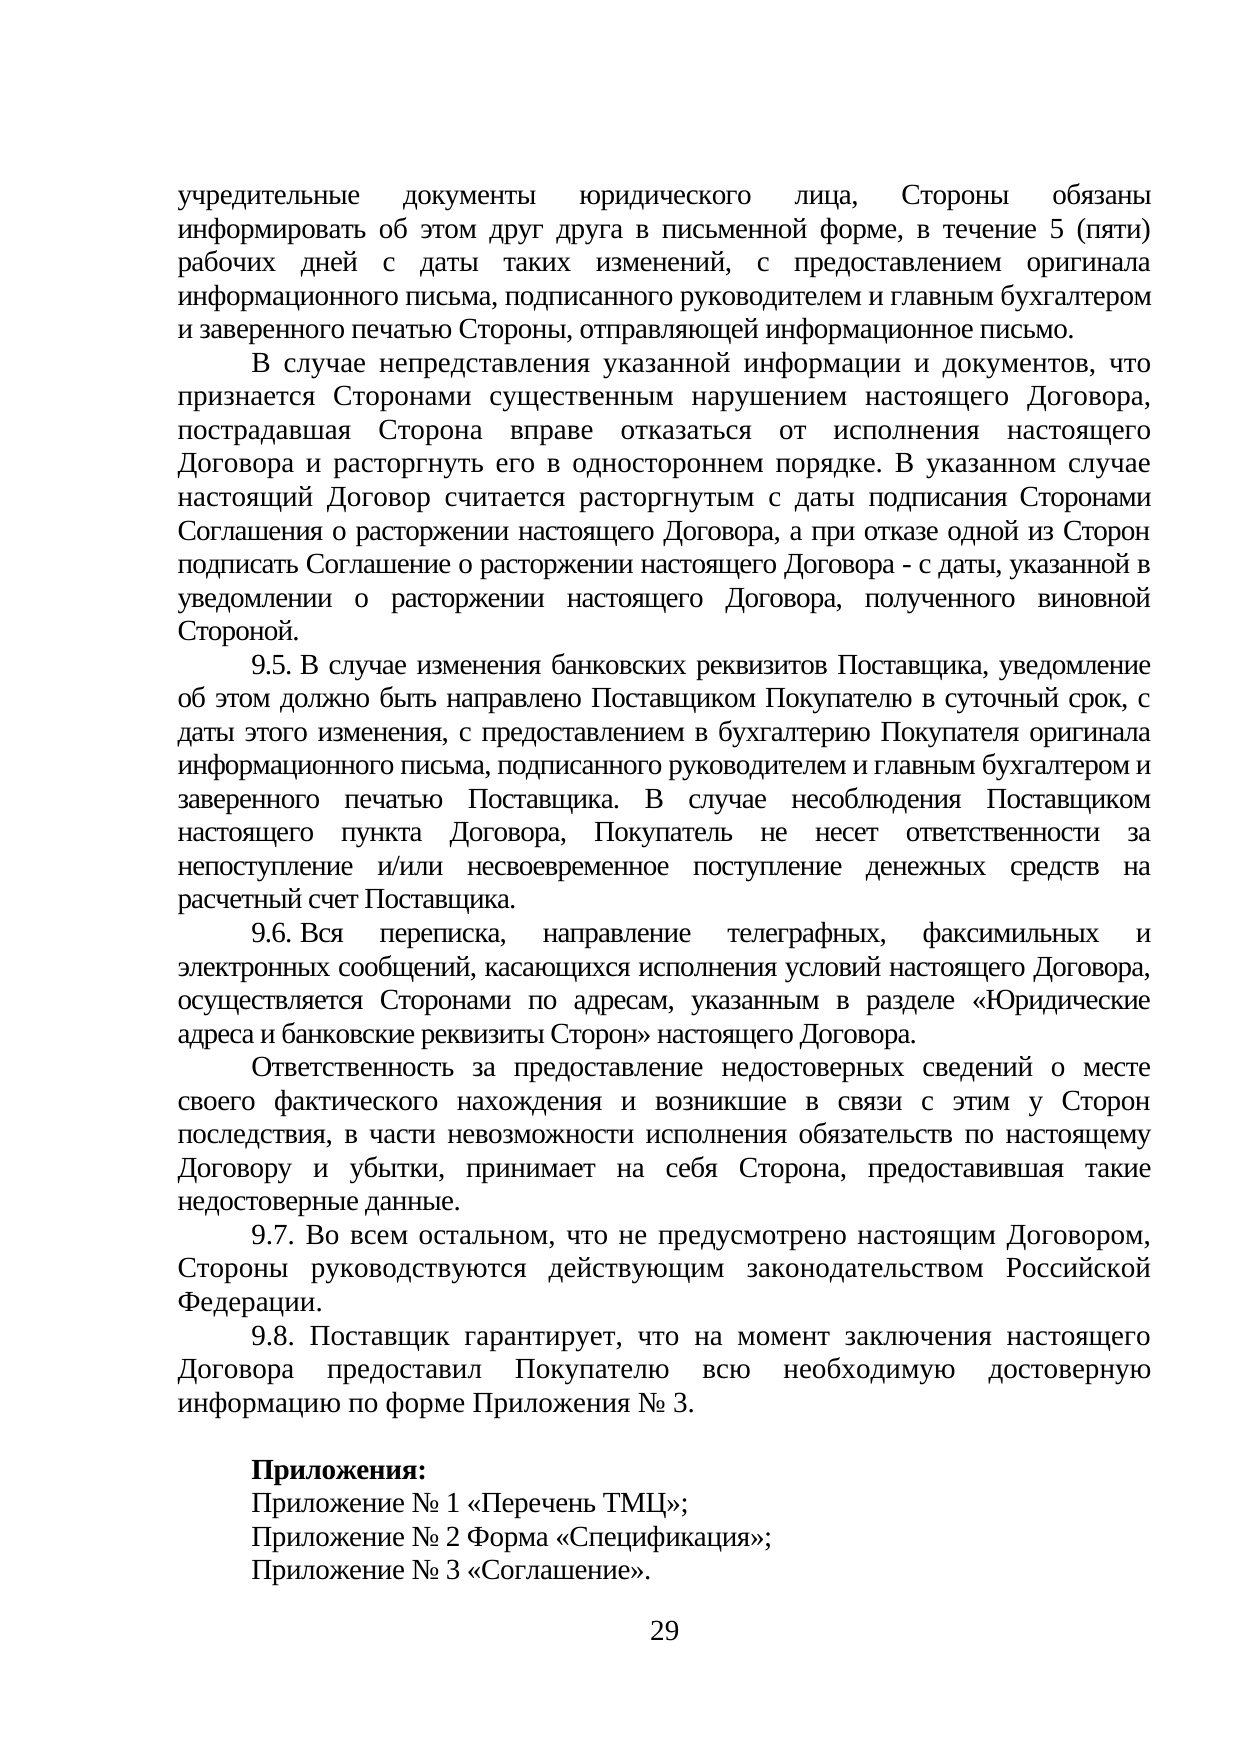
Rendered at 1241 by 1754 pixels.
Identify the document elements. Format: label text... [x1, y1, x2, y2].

text В случае непредставления указанной информации и документов, что признается Сторонами существенным нарушением настоящего Договора, пострадавшая Сторона вправе отказаться от исполнения настоящего Договора и расторгнуть его в одностороннем порядке. В указанном случае настоящий Договор считается расторгнутым с даты подписания Сторонами Соглашения о расторжении настоящего Договора, а при отказе одной из Сторон подписать Соглашение о расторжении настоящего Договора - с даты, указанной в уведомлении о расторжении настоящего Договора, полученного виновной Стороной. [177, 345, 1152, 647]
text Приложение № 2 Форма «Спецификация»; [177, 1519, 1152, 1552]
text Приложения: [177, 1452, 1152, 1485]
text 9.8. Поставщик гарантирует, что на момент заключения настоящего Договора предоставил Покупателю всю необходимую достоверную информацию по форме Приложения № 3. [177, 1318, 1152, 1418]
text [177, 177, 1152, 345]
text 9.5. В случае изменения банковских реквизитов Поставщика, уведомление об этом должно быть направлено Поставщиком Покупателю в суточный срок, с даты этого изменения, с предоставлением в бухгалтерию Покупателя оригинала информационного письма, подписанного руководителем и главным бухгалтером и заверенного печатью Поставщика. В случае несоблюдения Поставщиком настоящего пункта Договора, Покупатель не несет ответственности за непоступление и/или несвоевременное поступление денежных средств на расчетный счет Поставщика. [177, 647, 1152, 915]
text Ответственность за предоставление недостоверных сведений о месте своего фактического нахождения и возникшие в связи с этим у Сторон последствия, в части невозможности исполнения обязательств по настоящему Договору и убытки, принимает на себя Сторона, предоставившая такие недостоверные данные. [177, 1049, 1152, 1217]
text 9.6. Вся переписка, направление телеграфных, факсимильных и электронных сообщений, касающихся исполнения условий настоящего Договора, осуществляется Сторонами по адресам, указанным в разделе «Юридические адреса и банковские реквизиты Сторон» настоящего Договора. [177, 915, 1152, 1049]
text Приложение № 3 «Соглашение». [177, 1552, 1152, 1586]
text Приложение № 1 «Перечень ТМЦ»; [177, 1485, 1152, 1519]
text 9.7. Во всем остальном, что не предусмотрено настоящим Договором, Стороны руководствуются действующим законодательством Российской Федерации. [177, 1217, 1152, 1318]
